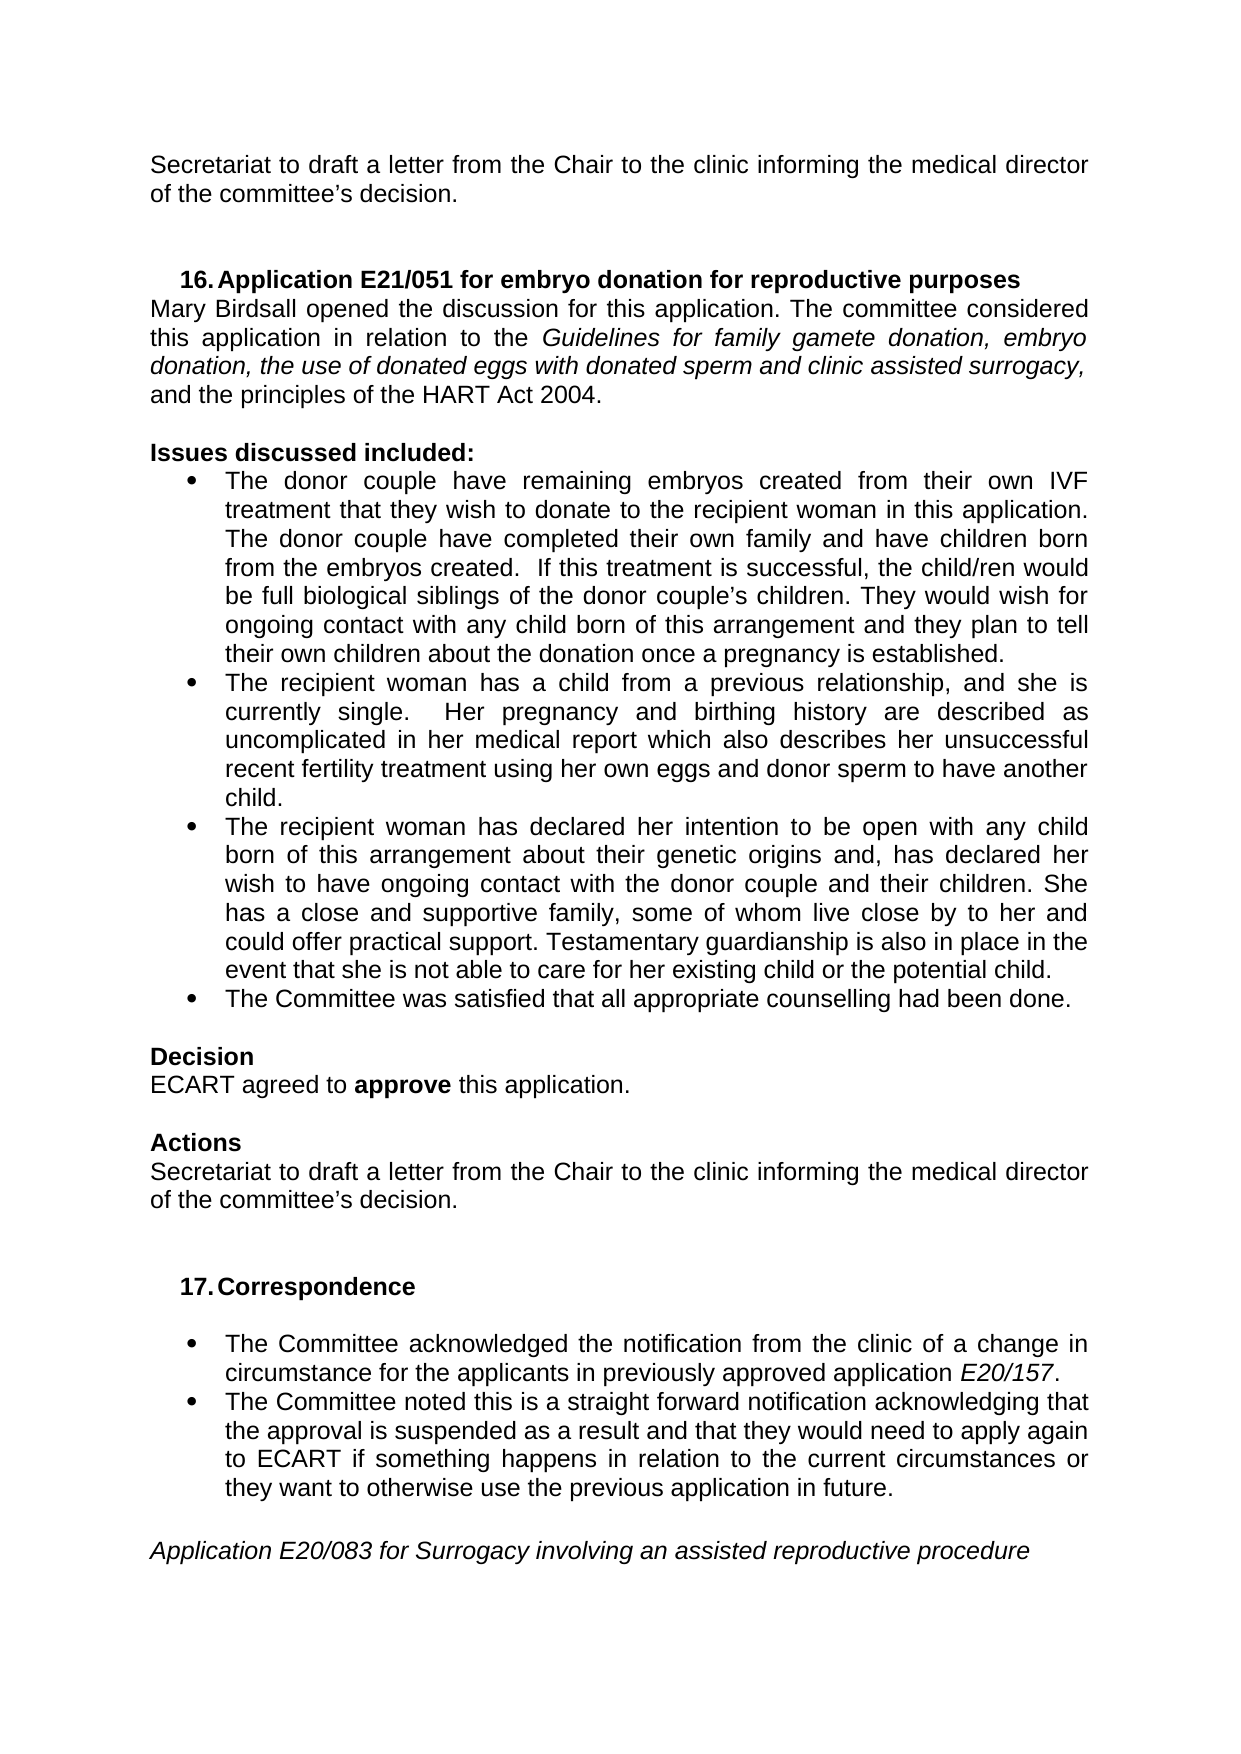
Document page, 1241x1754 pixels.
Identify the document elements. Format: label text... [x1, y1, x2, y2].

text ECART agreed to approve this application. [150, 1070, 1090, 1099]
text Application E20/083 for Surrogacy involving an assisted reproductive procedure [150, 1536, 1090, 1565]
list The donor couple have remaining embryos created from their own IVF treatment that they wish to donate to the recipient woman in this application. The donor couple have completed their own family and have children born from the embryos created. If this treatment is successful, the child/ren would be full biological siblings of the donor couple’s children. They would wish for ongoing contact with any child born of this arrangement and they plan to tell their own children about the donation once a pregnancy is established. [187, 466, 1090, 668]
list Application E21/051 for embryo donation for reproductive purposes [179, 265, 1090, 294]
list The recipient woman has a child from a previous relationship, and she is currently single. Her pregnancy and birthing history are described as uncomplicated in her medical report which also describes her unsuccessful recent fertility treatment using her own eggs and donor sperm to have another child. [187, 668, 1090, 811]
text Decision [150, 1042, 1090, 1070]
text Secretariat to draft a letter from the Chair to the clinic informing the medical director of the committee’s decision. [150, 150, 1090, 207]
text Actions [150, 1128, 1090, 1157]
text Secretariat to draft a letter from the Chair to the clinic informing the medical director of the committee’s decision. [150, 1157, 1090, 1214]
list The Committee noted this is a straight forward notification acknowledging that the approval is suspended as a result and that they would need to apply again to ECART if something happens in relation to the current circumstances or they want to otherwise use the previous application in future. [187, 1387, 1090, 1502]
list Correspondence [179, 1272, 1090, 1300]
list The Committee was satisfied that all appropriate counselling had been done. [187, 984, 1090, 1013]
list The recipient woman has declared her intention to be open with any child born of this arrangement about their genetic origins and, has declared her wish to have ongoing contact with the donor couple and their children. She has a close and supportive family, some of whom live close by to her and could offer practical support. Testamentary guardianship is also in place in the event that she is not able to care for her existing child or the potential child. [187, 811, 1090, 984]
text Issues discussed included: [150, 437, 1090, 466]
list The Committee acknowledged the notification from the clinic of a change in circumstance for the applicants in previously approved application E20/157. [187, 1329, 1090, 1387]
text Mary Birdsall opened the discussion for this application. The committee considered this application in relation to the Guidelines for family gamete donation, embryo donation, the use of donated eggs with donated sperm and clinic assisted surrogacy, and the principles of the HART Act 2004. [150, 294, 1090, 409]
